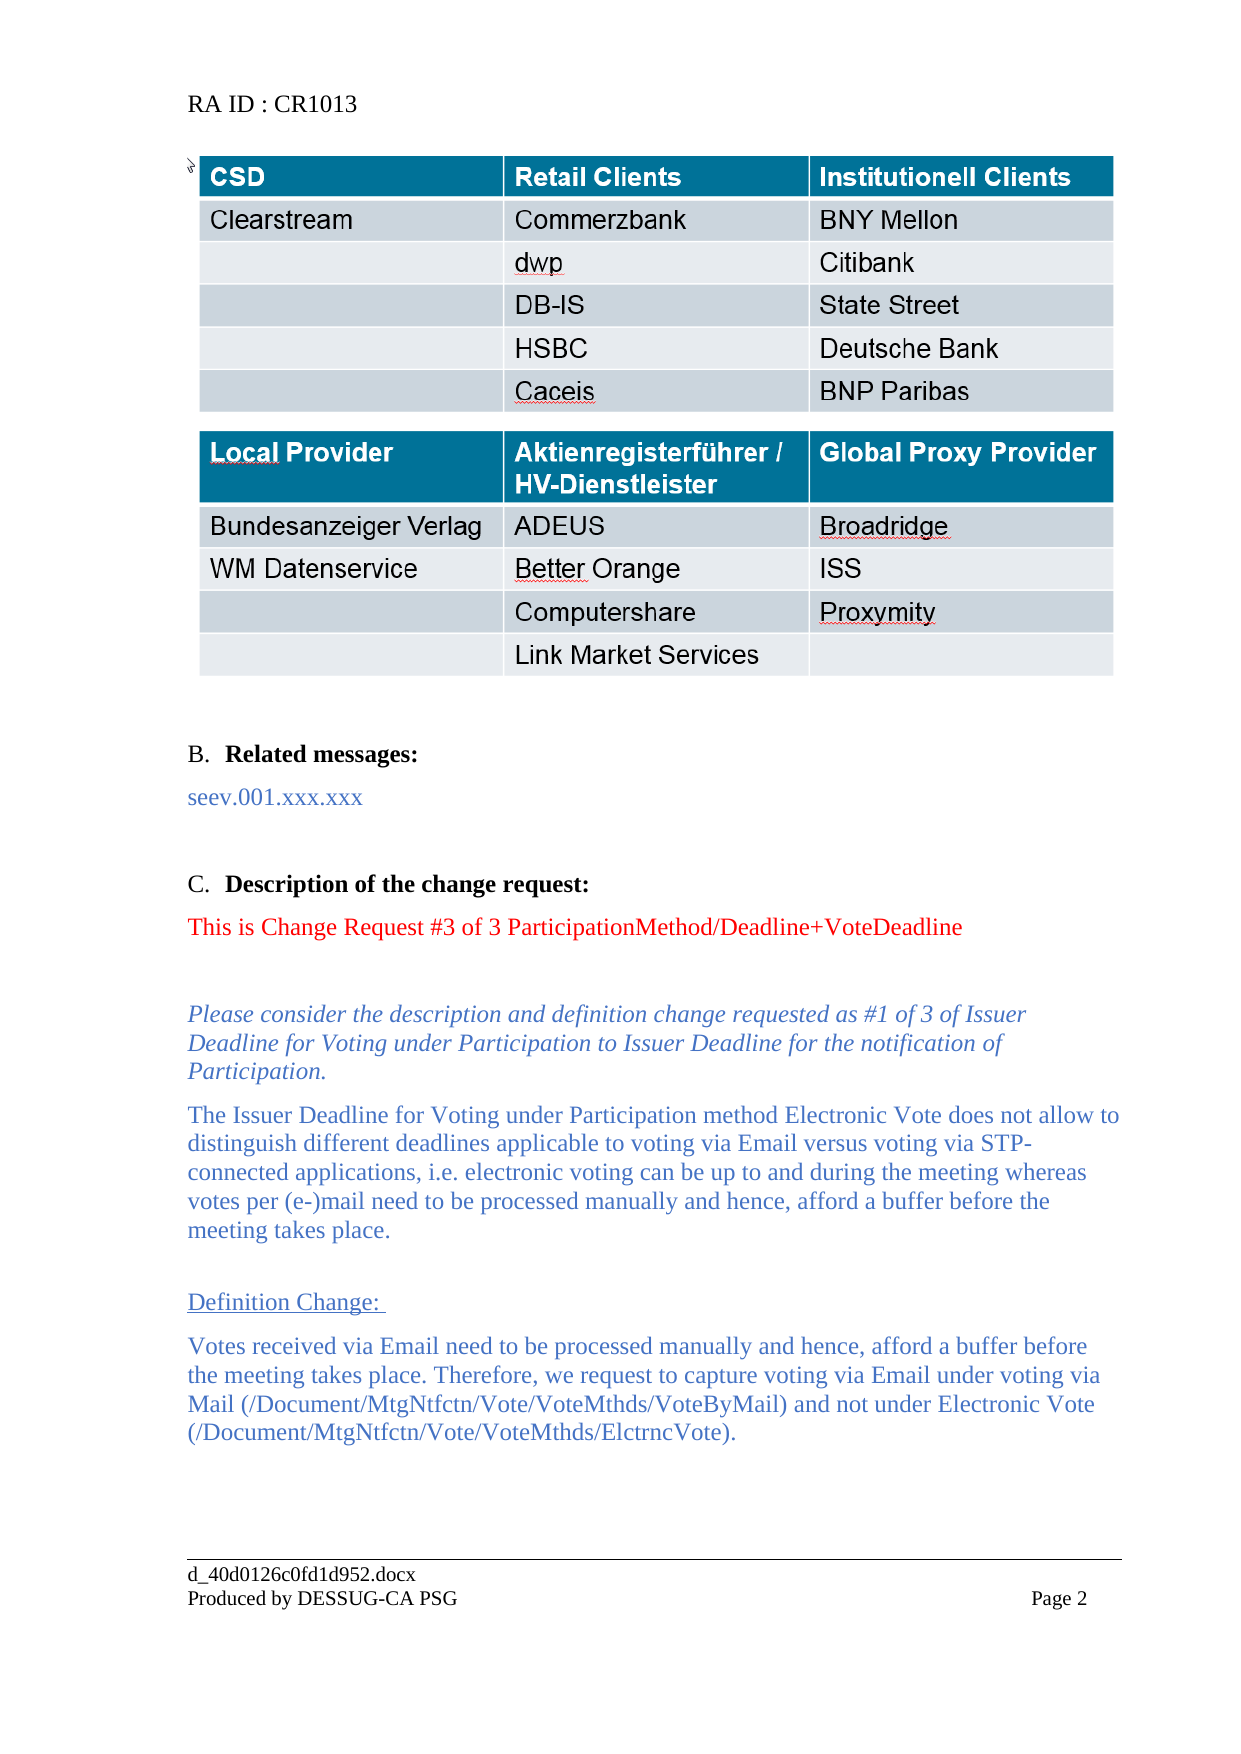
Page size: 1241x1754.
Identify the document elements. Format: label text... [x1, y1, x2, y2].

list Related messages: [187, 739, 1122, 768]
picture [187, 150, 1123, 681]
text This is Change Request #3 of 3 ParticipationMethod/Deadline+VoteDeadline [187, 912, 1122, 941]
text The Issuer Deadline for Voting under Participation method Electronic Vote does not allow to distinguish different deadlines applicable to voting via Email versus voting via STP-connected applications, i.e. electronic voting can be up to and during the meeting whereas votes per (e-)mail need to be processed manually and hence, afford a buffer before the meeting takes place. [187, 1100, 1122, 1243]
text Definition Change: [187, 1287, 1122, 1316]
text Votes received via Email need to be processed manually and hence, afford a buffer before the meeting takes place. Therefore, we request to capture voting via Email under voting via Mail (/Document/MtgNtfctn/Vote/VoteMthds/VoteByMail) and not under Electronic Vote (/Document/MtgNtfctn/Vote/VoteMthds/ElctrncVote). [187, 1331, 1122, 1446]
list Description of the change request: [187, 869, 1122, 898]
text seev.001.xxx.xxx [187, 782, 1122, 811]
text Please consider the description and definition change requested as #1 of 3 of Issuer Deadline for Voting under Participation to Issuer Deadline for the notification of Participation. [187, 999, 1122, 1085]
